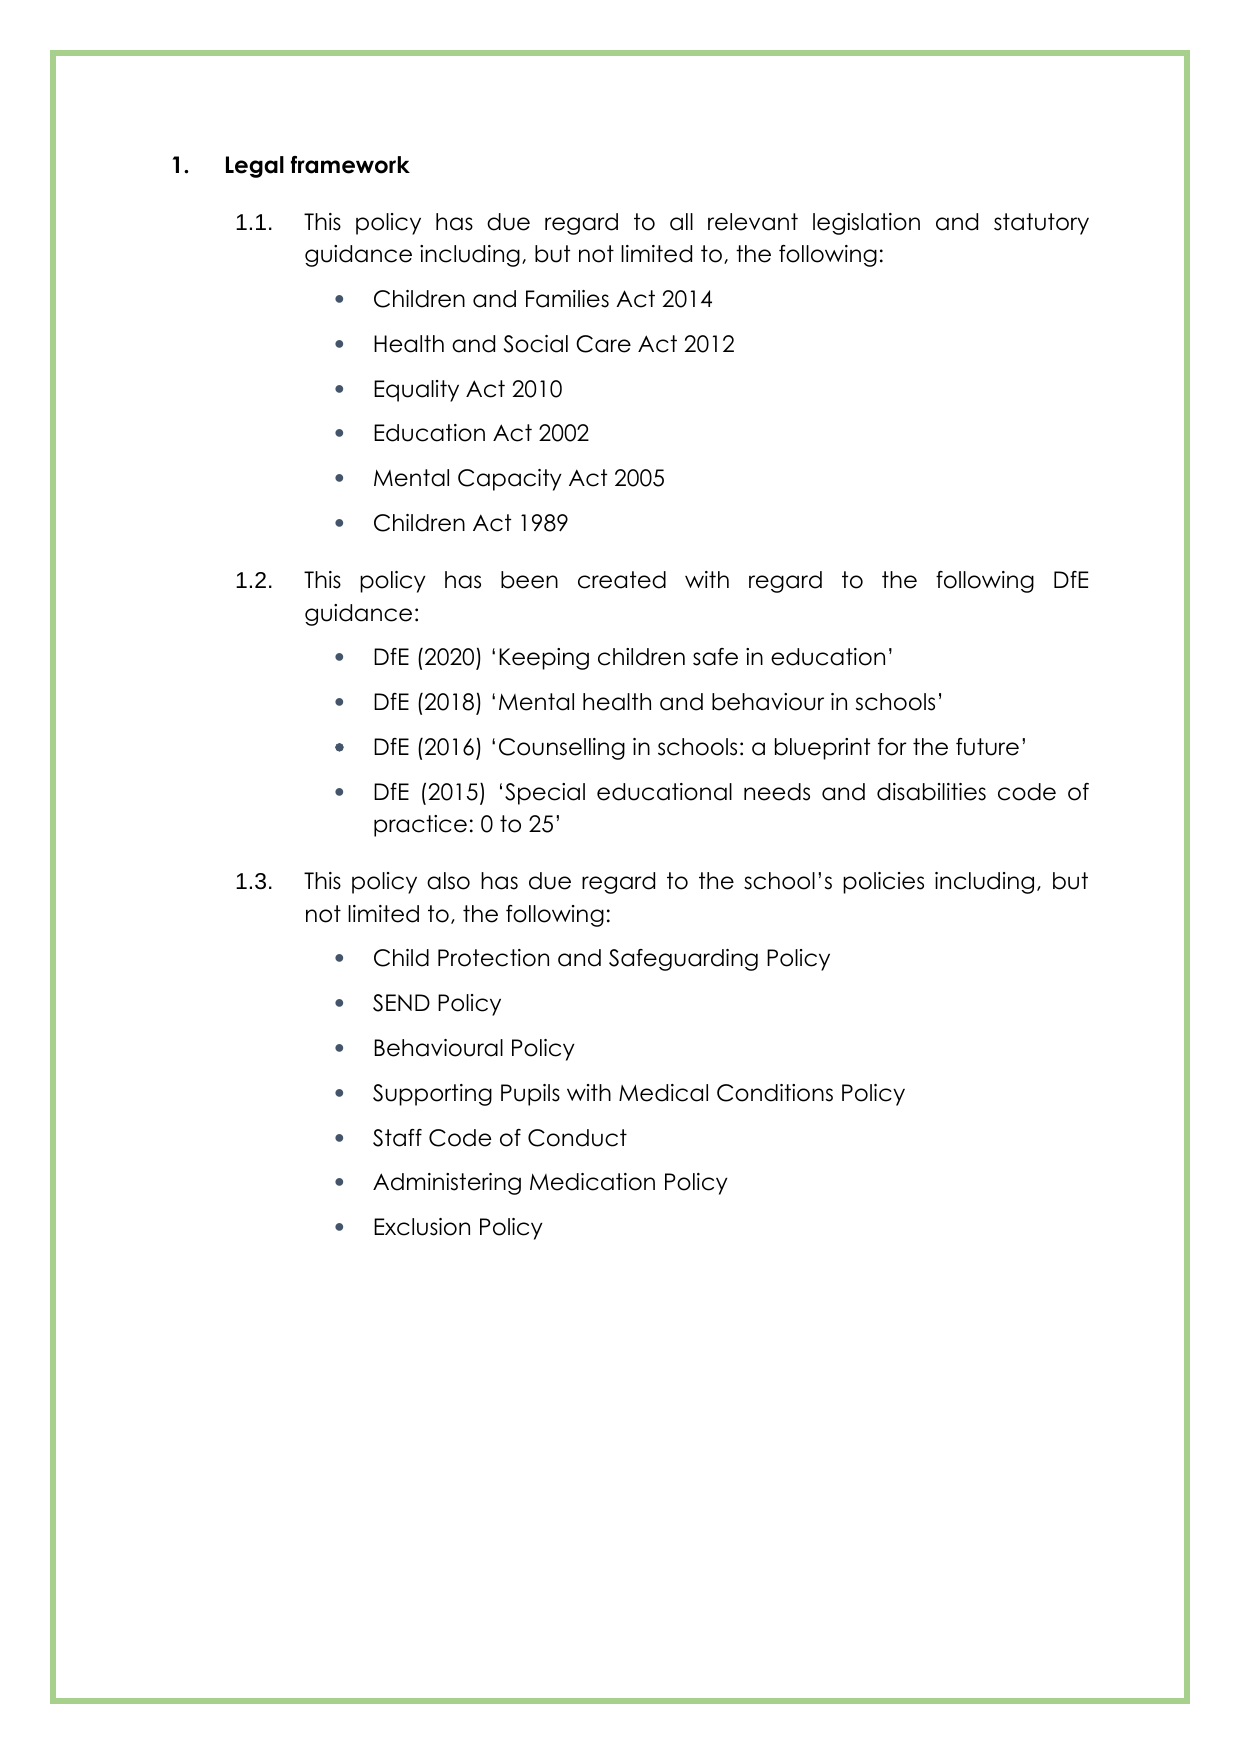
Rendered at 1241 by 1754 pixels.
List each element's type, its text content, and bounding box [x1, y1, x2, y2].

text This policy has been created with regard to the following DfE guidance: [254, 566, 1090, 626]
text Equality Act 2010 [335, 374, 1090, 402]
text DfE (2016) ‘Counselling in schools: a blueprint for the future’ [335, 732, 1090, 760]
text Health and Social Care Act 2012 [335, 329, 1090, 357]
text Children and Families Act 2014 [335, 284, 1090, 312]
text Administering Medication Policy [335, 1168, 1090, 1196]
text Staff Code of Conduct [335, 1123, 1090, 1151]
text Supporting Pupils with Medical Conditions Policy [335, 1078, 1090, 1106]
text Behavioural Policy [335, 1033, 1090, 1061]
text DfE (2015) ‘Special educational needs and disabilities code of practice: 0 to 25’ [335, 777, 1090, 837]
text This policy also has due regard to the school’s policies including, but not limited to, the following: [254, 867, 1090, 927]
text DfE (2020) ‘Keeping children safe in education’ [335, 643, 1090, 671]
text Education Act 2002 [335, 419, 1090, 447]
text Exclusion Policy [335, 1212, 1090, 1241]
text This policy has due regard to all relevant legislation and statutory guidance including, but not limited to, the following: [254, 207, 1090, 268]
subtitle Legal framework [180, 150, 1090, 178]
text Child Protection and Safeguarding Policy [335, 944, 1090, 972]
text Children Act 1989 [335, 508, 1090, 536]
text DfE (2018) ‘Mental health and behaviour in schools’ [335, 687, 1090, 716]
text Mental Capacity Act 2005 [335, 463, 1090, 492]
text SEND Policy [335, 988, 1090, 1017]
